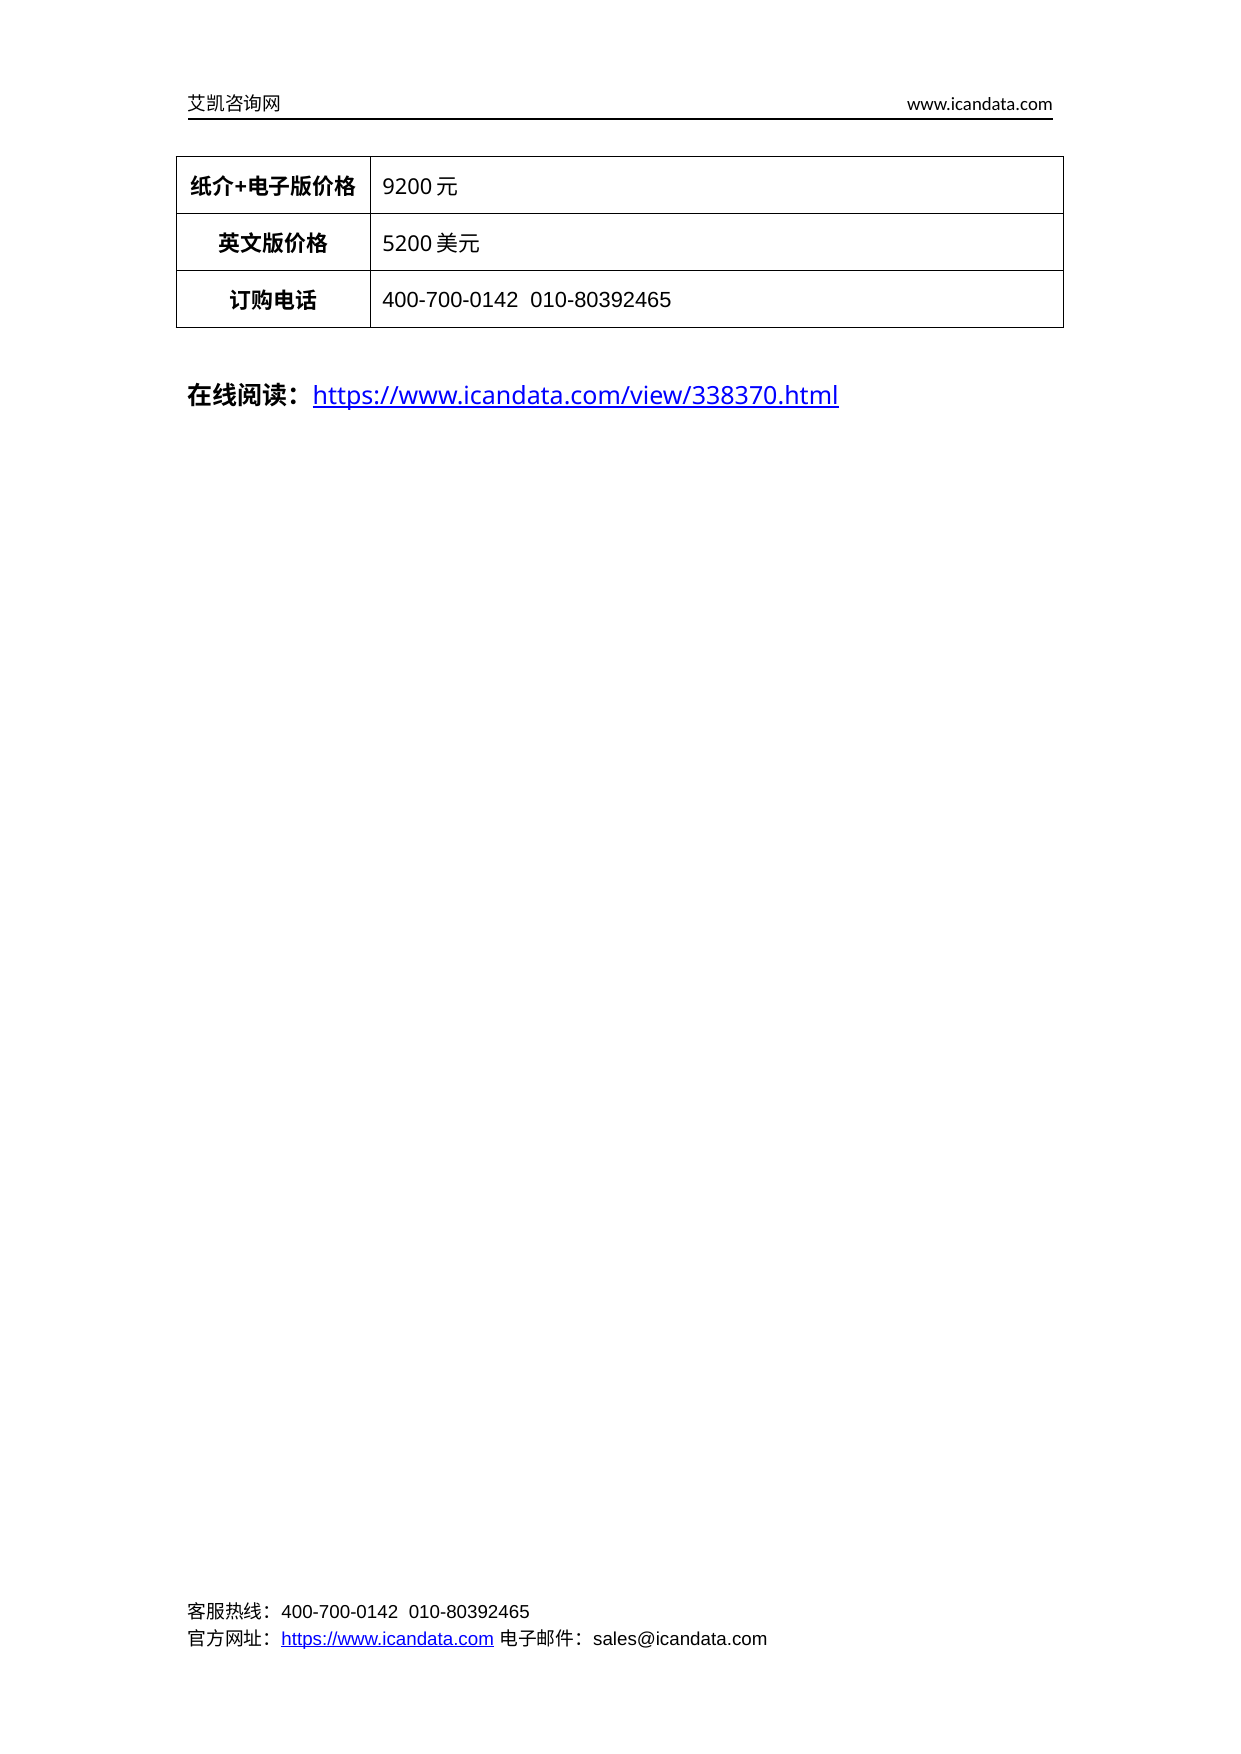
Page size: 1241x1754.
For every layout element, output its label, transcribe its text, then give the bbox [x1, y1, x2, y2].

table_cell 9200元 [371, 157, 1063, 213]
table_cell 纸介+电子版价格 [177, 157, 370, 213]
table_cell 5200美元 [371, 214, 1063, 270]
table_cell 400-700-0142 010-80392465 [371, 271, 1063, 327]
text 在线阅读：https://www.icandata.com/view/338370.html [187, 361, 1053, 426]
table_cell 订购电话 [177, 271, 370, 327]
table_cell 英文版价格 [177, 214, 370, 270]
